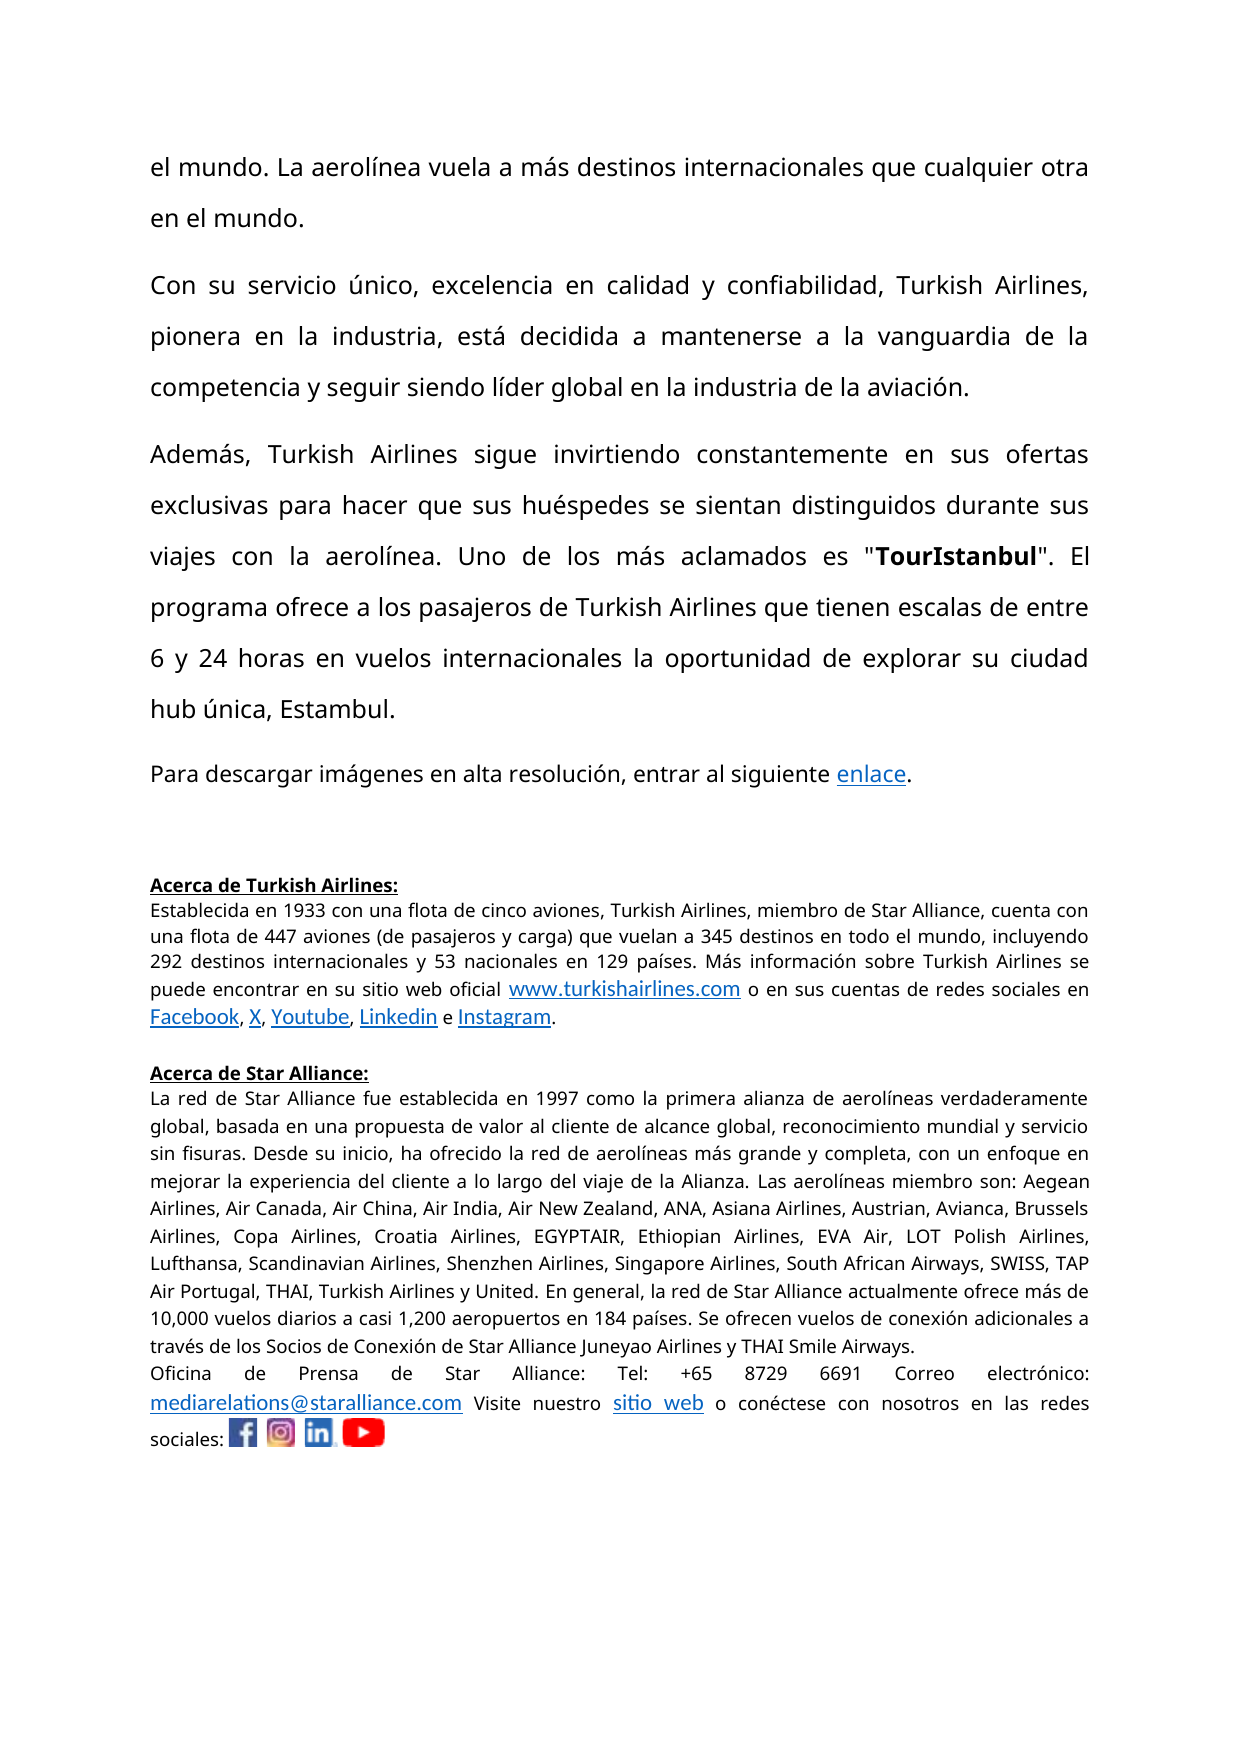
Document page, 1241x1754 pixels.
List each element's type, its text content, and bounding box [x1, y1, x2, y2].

text La red de Star Alliance fue establecida en 1997 como la primera alianza de aerolíneas verdaderamente global, basada en una propuesta de valor al cliente de alcance global, reconocimiento mundial y servicio sin fisuras. Desde su inicio, ha ofrecido la red de aerolíneas más grande y completa, con un enfoque en mejorar la experiencia del cliente a lo largo del viaje de la Alianza. Las aerolíneas miembro son: Aegean Airlines, Air Canada, Air China, Air India, Air New Zealand, ANA, Asiana Airlines, Austrian, Avianca, Brussels Airlines, Copa Airlines, Croatia Airlines, EGYPTAIR, Ethiopian Airlines, EVA Air, LOT Polish Airlines, Lufthansa, Scandinavian Airlines, Shenzhen Airlines, Singapore Airlines, South African Airways, SWISS, TAP Air Portugal, THAI, Turkish Airlines y United. En general, la red de Star Alliance actualmente ofrece más de 10,000 vuelos diarios a casi 1,200 aeropuertos en 184 países. Se ofrecen vuelos de conexión adicionales a través de los Socios de Conexión de Star Alliance Juneyao Airlines y THAI Smile Airways. [150, 1086, 1090, 1359]
text Además, Turkish Airlines sigue invirtiendo constantemente en sus ofertas exclusivas para hacer que sus huéspedes se sientan distinguidos durante sus viajes con la aerolínea. Uno de los más aclamados es "TourIstanbul". El programa ofrece a los pasajeros de Turkish Airlines que tienen escalas de entre 6 y 24 horas en vuelos internacionales la oportunidad de explorar su ciudad hub única, Estambul. [150, 436, 1090, 726]
picture [342, 1418, 385, 1447]
text Establecida en 1933 con una flota de cinco aviones, Turkish Airlines, miembro de Star Alliance, cuenta con una flota de 447 aviones (de pasajeros y carga) que vuelan a 345 destinos en todo el mundo, incluyendo 292 destinos internacionales y 53 nacionales en 129 países. Más información sobre Turkish Airlines se puede encontrar en su sitio web oficial www.turkishairlines.com o en sus cuentas de redes sociales en Facebook, X, Youtube, Linkedin e Instagram. [150, 897, 1090, 1030]
text Para descargar imágenes en alta resolución, entrar al siguiente enlace. [150, 758, 1090, 789]
text Acerca de Star Alliance: [150, 1060, 1090, 1086]
text Acerca de Turkish Airlines: [150, 872, 1090, 897]
text Con su servicio único, excelencia en calidad y confiabilidad, Turkish Airlines, pionera en la industria, está decidida a mantenerse a la vanguardia de la competencia y seguir siendo líder global en la industria de la aviación. [150, 268, 1090, 404]
picture [228, 1418, 258, 1447]
picture [266, 1418, 295, 1447]
picture [304, 1418, 338, 1447]
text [150, 150, 1090, 235]
text Oficina de Prensa de Star Alliance: Tel: +65 8729 6691 Correo electrónico: mediarelations@staralliance.com Visite nuestro sitio web o conéctese con nosotros en las redes sociales: [150, 1361, 1090, 1452]
